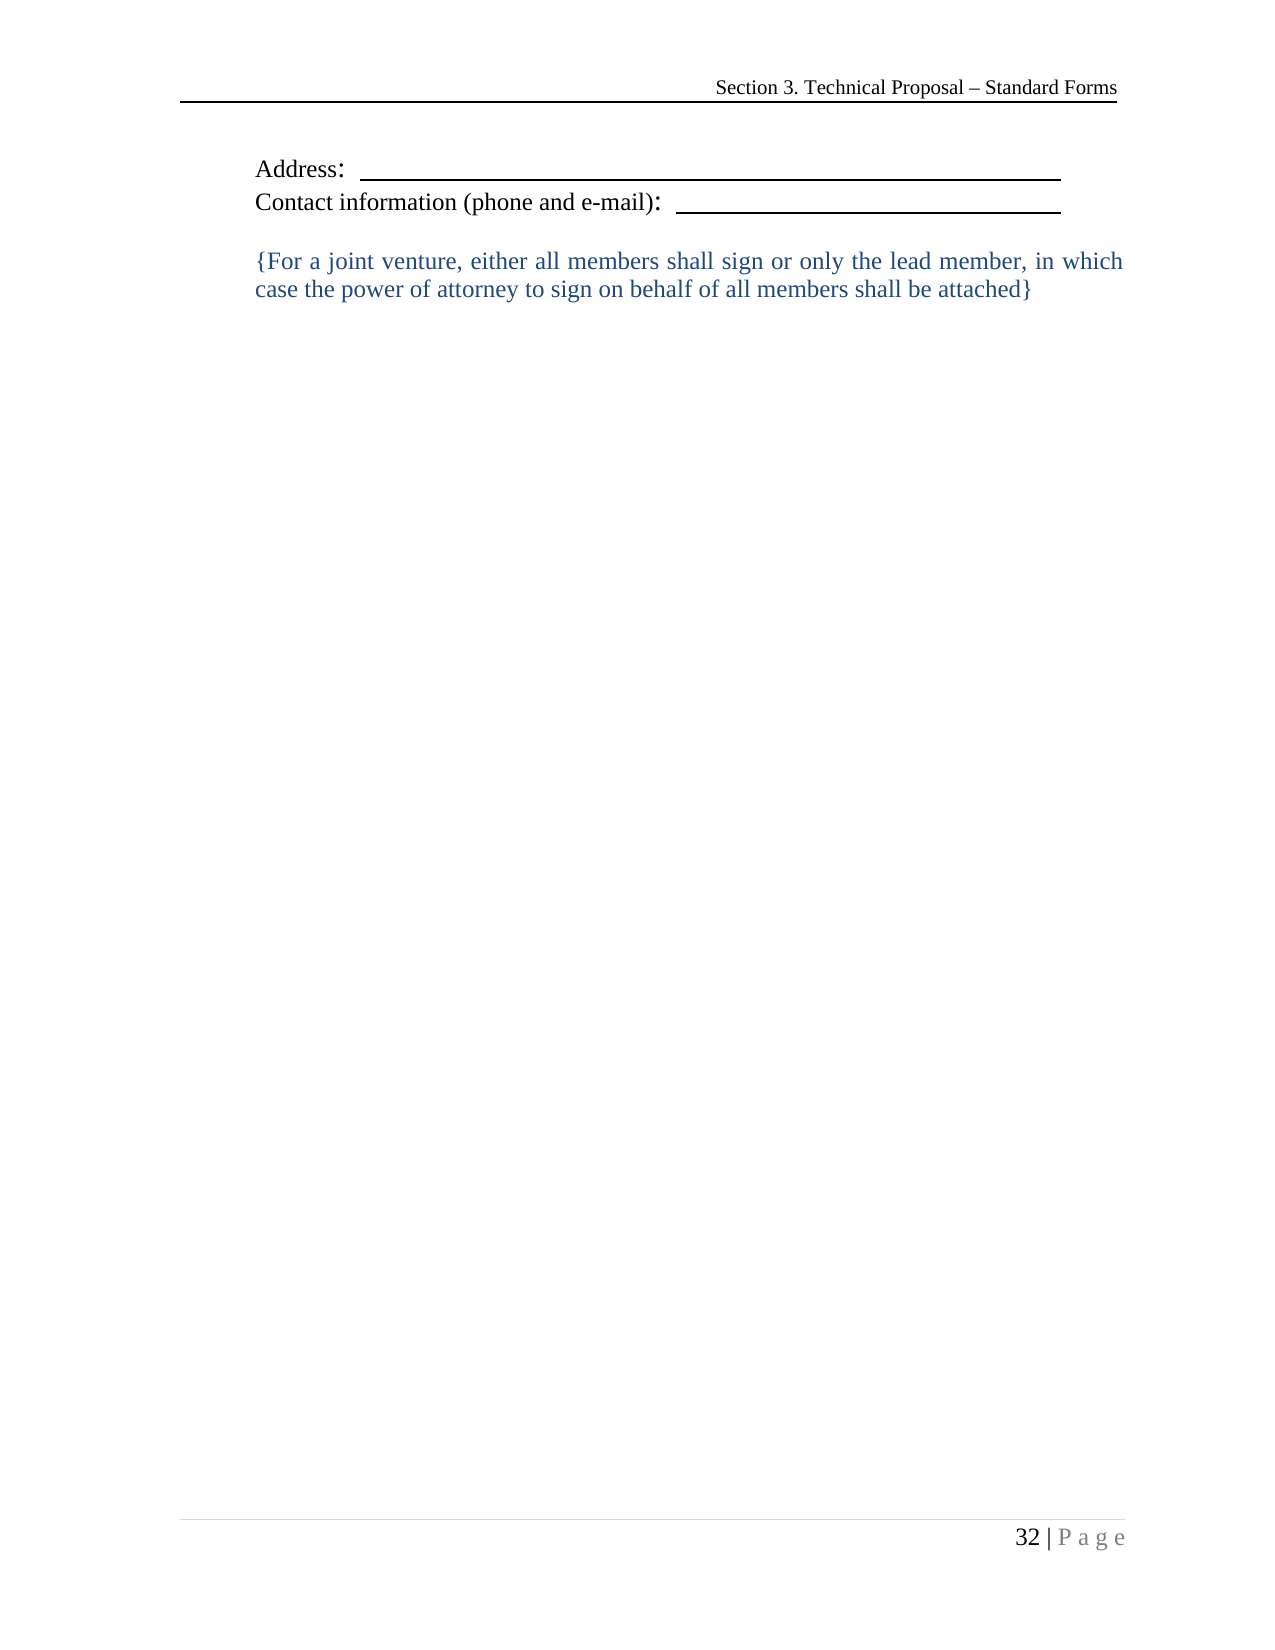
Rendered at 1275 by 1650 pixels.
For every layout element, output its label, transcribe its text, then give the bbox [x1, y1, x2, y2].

text Contact information (phone and e-mail): [255, 183, 1125, 217]
text {For a joint venture, either all members shall sign or only the lead member, in which case the power of attorney to sign on behalf of all members shall be attached} [255, 246, 1125, 303]
text Address: [255, 150, 1125, 183]
